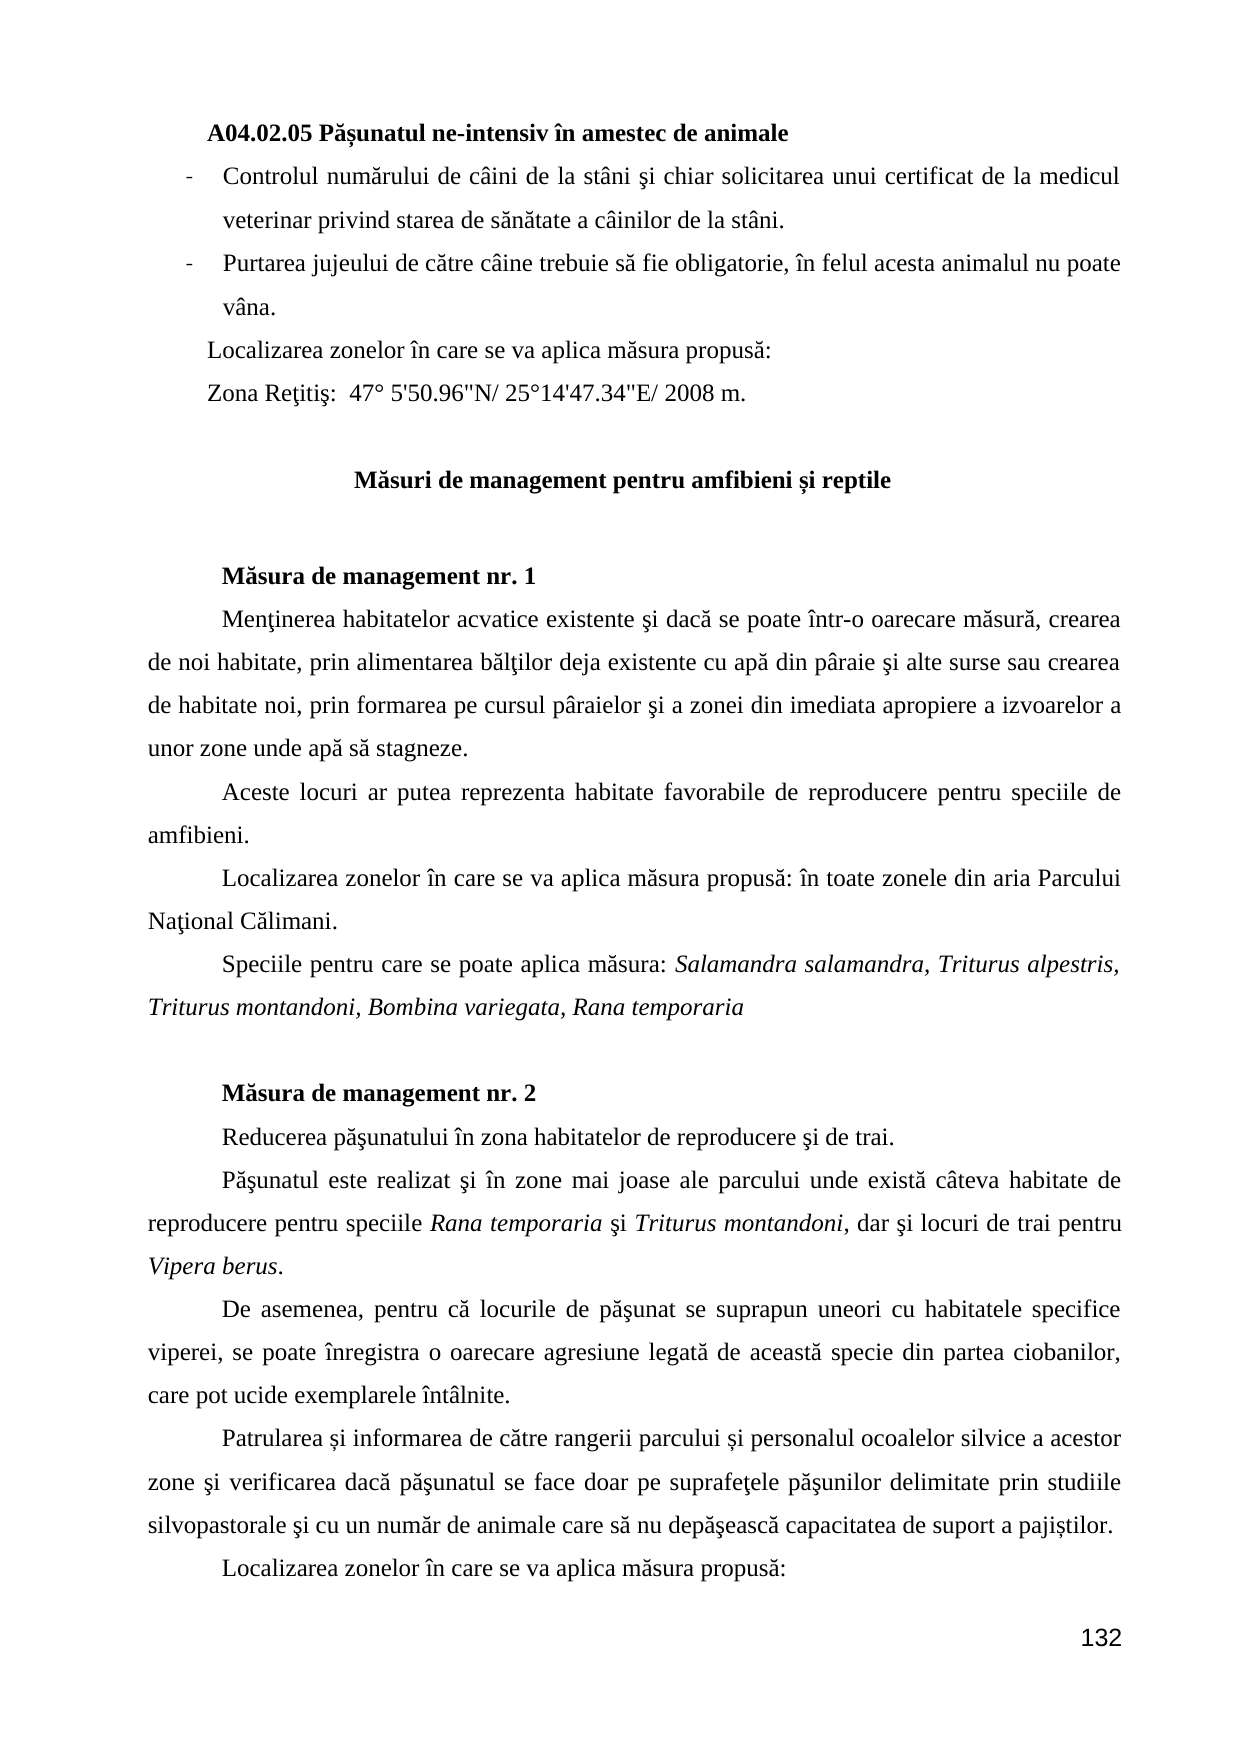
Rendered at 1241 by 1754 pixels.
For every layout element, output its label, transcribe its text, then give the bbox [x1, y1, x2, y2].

text A04.02.05 Pășunatul ne-intensiv în amestec de animale [148, 118, 1122, 147]
text Zona Reţitiş: 47° 5'50.96"N/ 25°14'47.34"E/ 2008 m. [148, 378, 1122, 407]
text Măsura de management nr. 2 [148, 1078, 1122, 1107]
text Localizarea zonelor în care se va aplica măsura propusă: în toate zonele din aria Parcului Naţional Călimani. [148, 863, 1122, 935]
text Patrularea și informarea de către rangerii parcului și personalul ocoalelor silvice a acestor zone şi verificarea dacă păşunatul se face doar pe suprafeţele păşunilor delimitate prin studiile silvopastorale şi cu un număr de animale care să nu depăşească capacitatea de suport a pajiștilor. [148, 1423, 1122, 1538]
text Localizarea zonelor în care se va aplica măsura propusă: [148, 1553, 1122, 1582]
subtitle Măsuri de management pentru amfibieni și reptile [354, 465, 1122, 493]
text Măsura de management nr. 1 [148, 561, 1122, 590]
text Speciile pentru care se poate aplica măsura: Salamandra salamandra, Triturus alpestris, Triturus montandoni, Bombina variegata, Rana temporaria [148, 949, 1122, 1021]
text Localizarea zonelor în care se va aplica măsura propusă: [148, 335, 1122, 364]
text De asemenea, pentru că locurile de păşunat se suprapun uneori cu habitatele specifice viperei, se poate înregistra o oarecare agresiune legată de această specie din partea ciobanilor, care pot ucide exemplarele întâlnite. [148, 1294, 1122, 1409]
list Controlul numărului de câini de la stâni şi chiar solicitarea unui certificat de la medicul veterinar privind starea de sănătate a câinilor de la stâni. [185, 161, 1122, 234]
list Purtarea jujeului de către câine trebuie să fie obligatorie, în felul acesta animalul nu poate vâna. [185, 248, 1122, 321]
text Reducerea păşunatului în zona habitatelor de reproducere şi de trai. [148, 1122, 1122, 1150]
text Aceste locuri ar putea reprezenta habitate favorabile de reproducere pentru speciile de amfibieni. [148, 777, 1122, 848]
text Menţinerea habitatelor acvatice existente şi dacă se poate într-o oarecare măsură, crearea de noi habitate, prin alimentarea bălţilor deja existente cu apă din pâraie şi alte surse sau crearea de habitate noi, prin formarea pe cursul pâraielor şi a zonei din imediata apropiere a izvoarelor a unor zone unde apă să stagneze. [148, 604, 1122, 762]
text Păşunatul este realizat şi în zone mai joase ale parcului unde există câteva habitate de reproducere pentru speciile Rana temporaria şi Triturus montandoni, dar şi locuri de trai pentru Vipera berus. [148, 1165, 1122, 1280]
